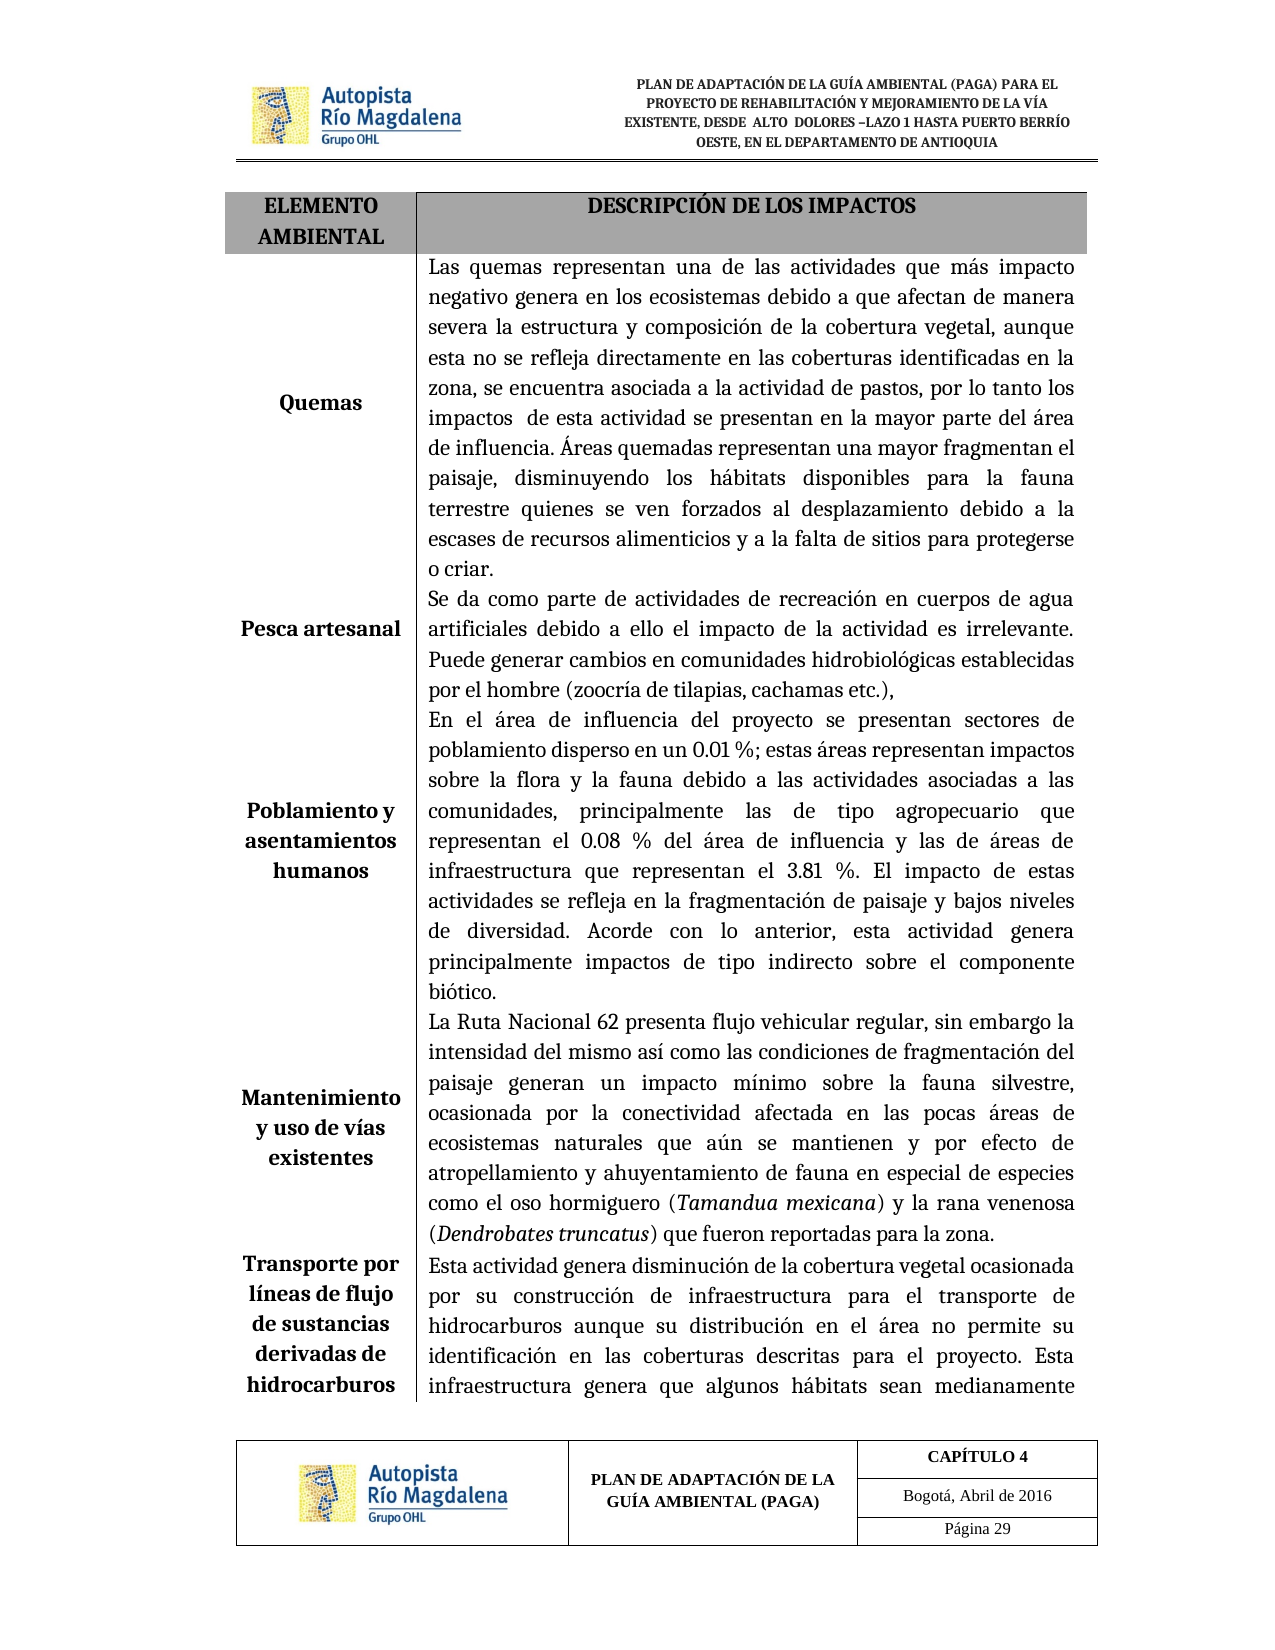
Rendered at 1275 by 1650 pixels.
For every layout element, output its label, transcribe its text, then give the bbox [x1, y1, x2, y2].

picture [293, 1451, 512, 1529]
table_cell La Ruta Nacional 62 presenta flujo vehicular regular, sin embargo la intensidad del mismo así como las condiciones de fragmentación del paisaje generan un impacto mínimo sobre la fauna silvestre, ocasionada por la conectividad afectada en las pocas áreas de ecosistemas naturales que aún se mantienen y por efecto de atropellamiento y ahuyentamiento de fauna en especial de especies como el oso hormiguero (Tamandua mexicana) y la rana venenosa (Dendrobates truncatus) que fueron reportadas para la zona. [417, 1009, 1087, 1251]
table_cell Quemas [225, 254, 416, 586]
picture [247, 73, 465, 152]
table_cell Se da como parte de actividades de recreación en cuerpos de agua artificiales debido a ello el impacto de la actividad es irrelevante. Puede generar cambios en comunidades hidrobiológicas establecidas por el hombre (zoocría de tilapias, cachamas etc.), [417, 586, 1087, 707]
table_header ELEMENTO AMBIENTAL [225, 192, 416, 254]
table_header DESCRIPCIÓN DE LOS IMPACTOS [417, 193, 1087, 254]
table_cell Poblamiento y asentamientos humanos [225, 707, 416, 1009]
table_cell Las quemas representan una de las actividades que más impacto negativo genera en los ecosistemas debido a que afectan de manera severa la estructura y composición de la cobertura vegetal, aunque esta no se refleja directamente en las coberturas identificadas en la zona, se encuentra asociada a la actividad de pastos, por lo tanto los impactos de esta actividad se presentan en la mayor parte del área de influencia. Áreas quemadas representan una mayor fragmentan el paisaje, disminuyendo los hábitats disponibles para la fauna terrestre quienes se ven forzados al desplazamiento debido a la escases de recursos alimenticios y a la falta de sitios para protegerse o criar. [417, 254, 1087, 586]
table_cell Transporte por líneas de flujo de sustancias derivadas de hidrocarburos [225, 1251, 416, 1402]
table_cell Mantenimiento y uso de vías existentes [225, 1009, 416, 1251]
table_cell En el área de influencia del proyecto se presentan sectores de poblamiento disperso en un 0.01 %; estas áreas representan impactos sobre la flora y la fauna debido a las actividades asociadas a las comunidades, principalmente las de tipo agropecuario que representan el 0.08 % del área de influencia y las de áreas de infraestructura que representan el 3.81 %. El impacto de estas actividades se refleja en la fragmentación de paisaje y bajos niveles de diversidad. Acorde con lo anterior, esta actividad genera principalmente impactos de tipo indirecto sobre el componente biótico. [417, 707, 1087, 1009]
table_cell Pesca artesanal [225, 586, 416, 707]
